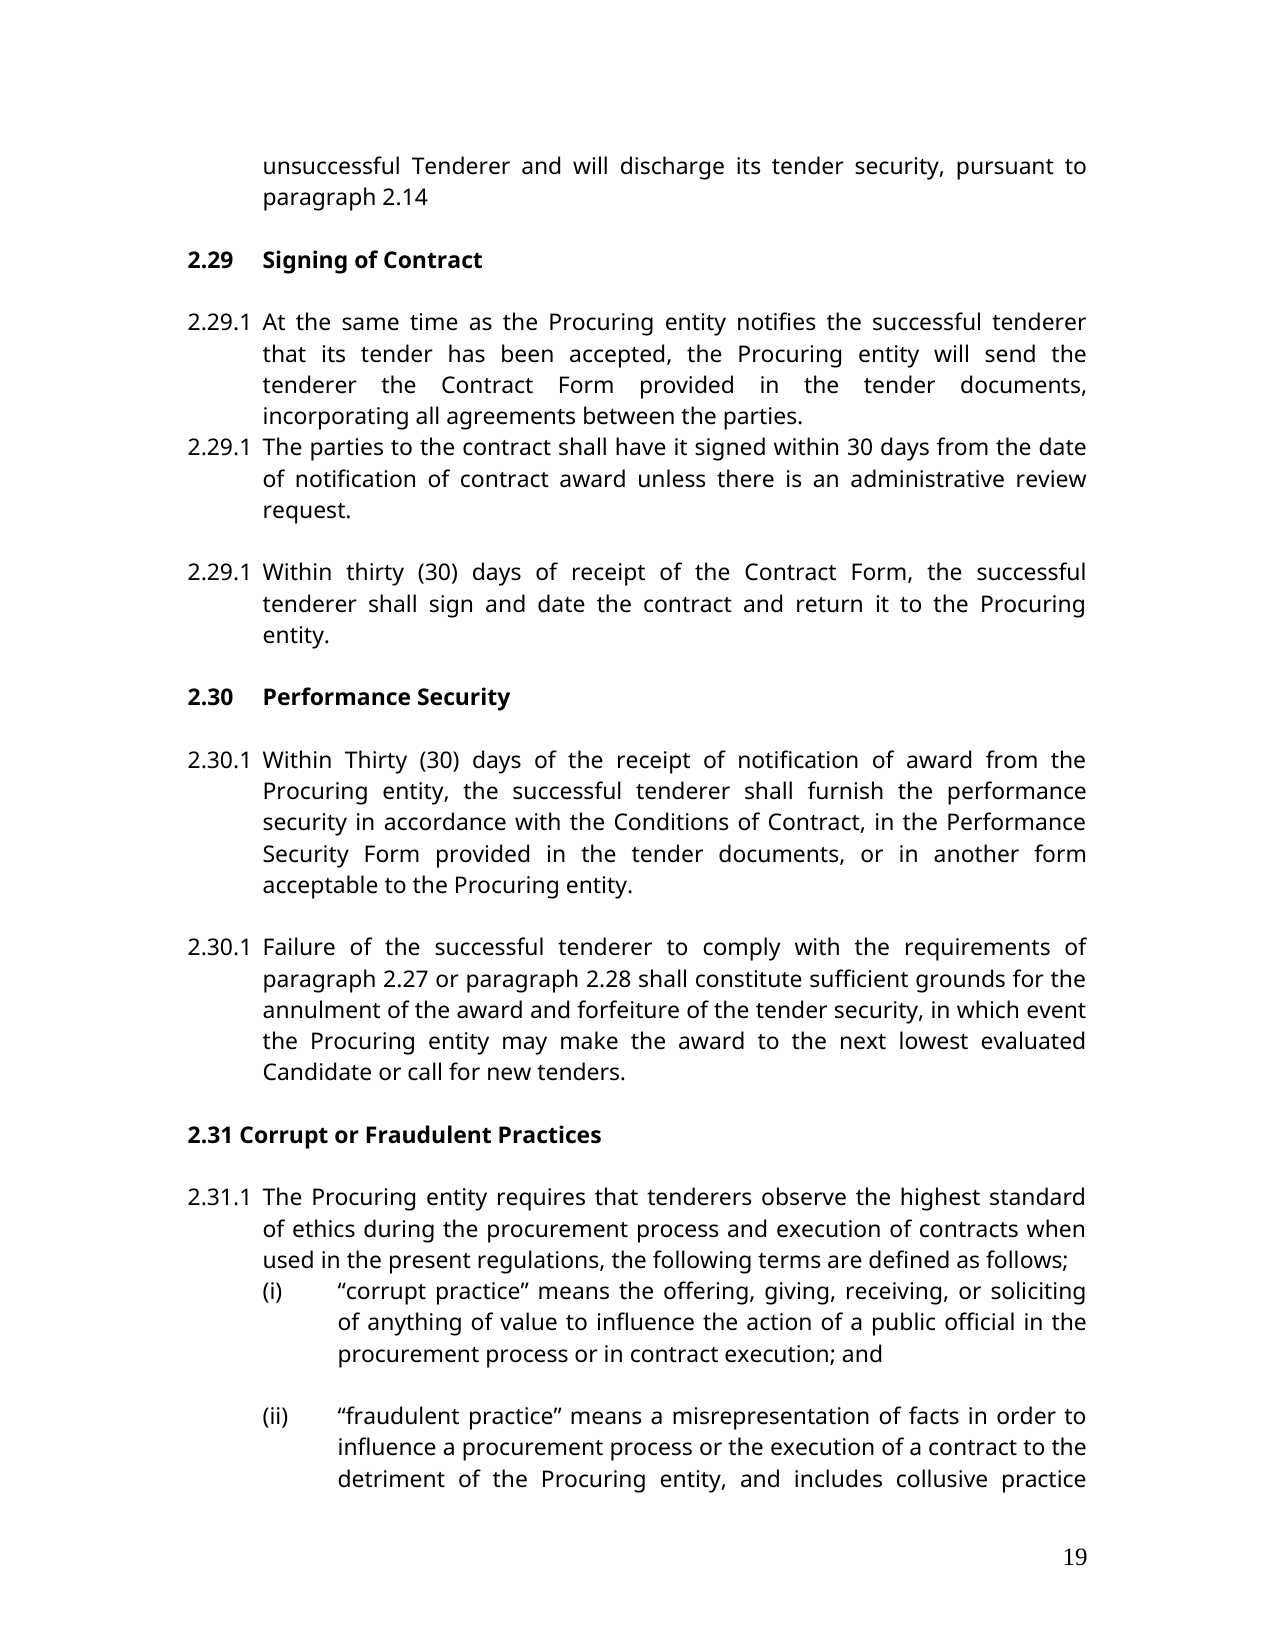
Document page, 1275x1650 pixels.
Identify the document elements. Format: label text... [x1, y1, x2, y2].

text 2.30 Performance Security [187, 681, 1087, 712]
list Within thirty (30) days of receipt of the Contract Form, the successful tenderer shall sign and date the contract and return it to the Procuring entity. [187, 556, 1087, 650]
list “corrupt practice” means the offering, giving, receiving, or soliciting of anything of value to influence the action of a public official in the procurement process or in contract execution; and [262, 1275, 1087, 1369]
list The Procuring entity requires that tenderers observe the highest standard of ethics during the procurement process and execution of contracts when used in the present regulations, the following terms are defined as follows; [187, 1181, 1087, 1275]
list Within Thirty (30) days of the receipt of notification of award from the Procuring entity, the successful tenderer shall furnish the performance security in accordance with the Conditions of Contract, in the Performance Security Form provided in the tender documents, or in another form acceptable to the Procuring entity. [187, 744, 1087, 900]
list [187, 150, 1087, 212]
list Failure of the successful tenderer to comply with the requirements of paragraph 2.27 or paragraph 2.28 shall constitute sufficient grounds for the annulment of the award and forfeiture of the tender security, in which event the Procuring entity may make the award to the next lowest evaluated Candidate or call for new tenders. [187, 931, 1087, 1087]
list At the same time as the Procuring entity notifies the successful tenderer that its tender has been accepted, the Procuring entity will send the tenderer the Contract Form provided in the tender documents, incorporating all agreements between the parties. [187, 306, 1087, 431]
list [262, 1400, 1087, 1494]
list The parties to the contract shall have it signed within 30 days from the date of notification of contract award unless there is an administrative review request. [187, 431, 1087, 525]
text 2.31 Corrupt or Fraudulent Practices [187, 1119, 1087, 1150]
text 2.29 Signing of Contract [187, 244, 1087, 275]
